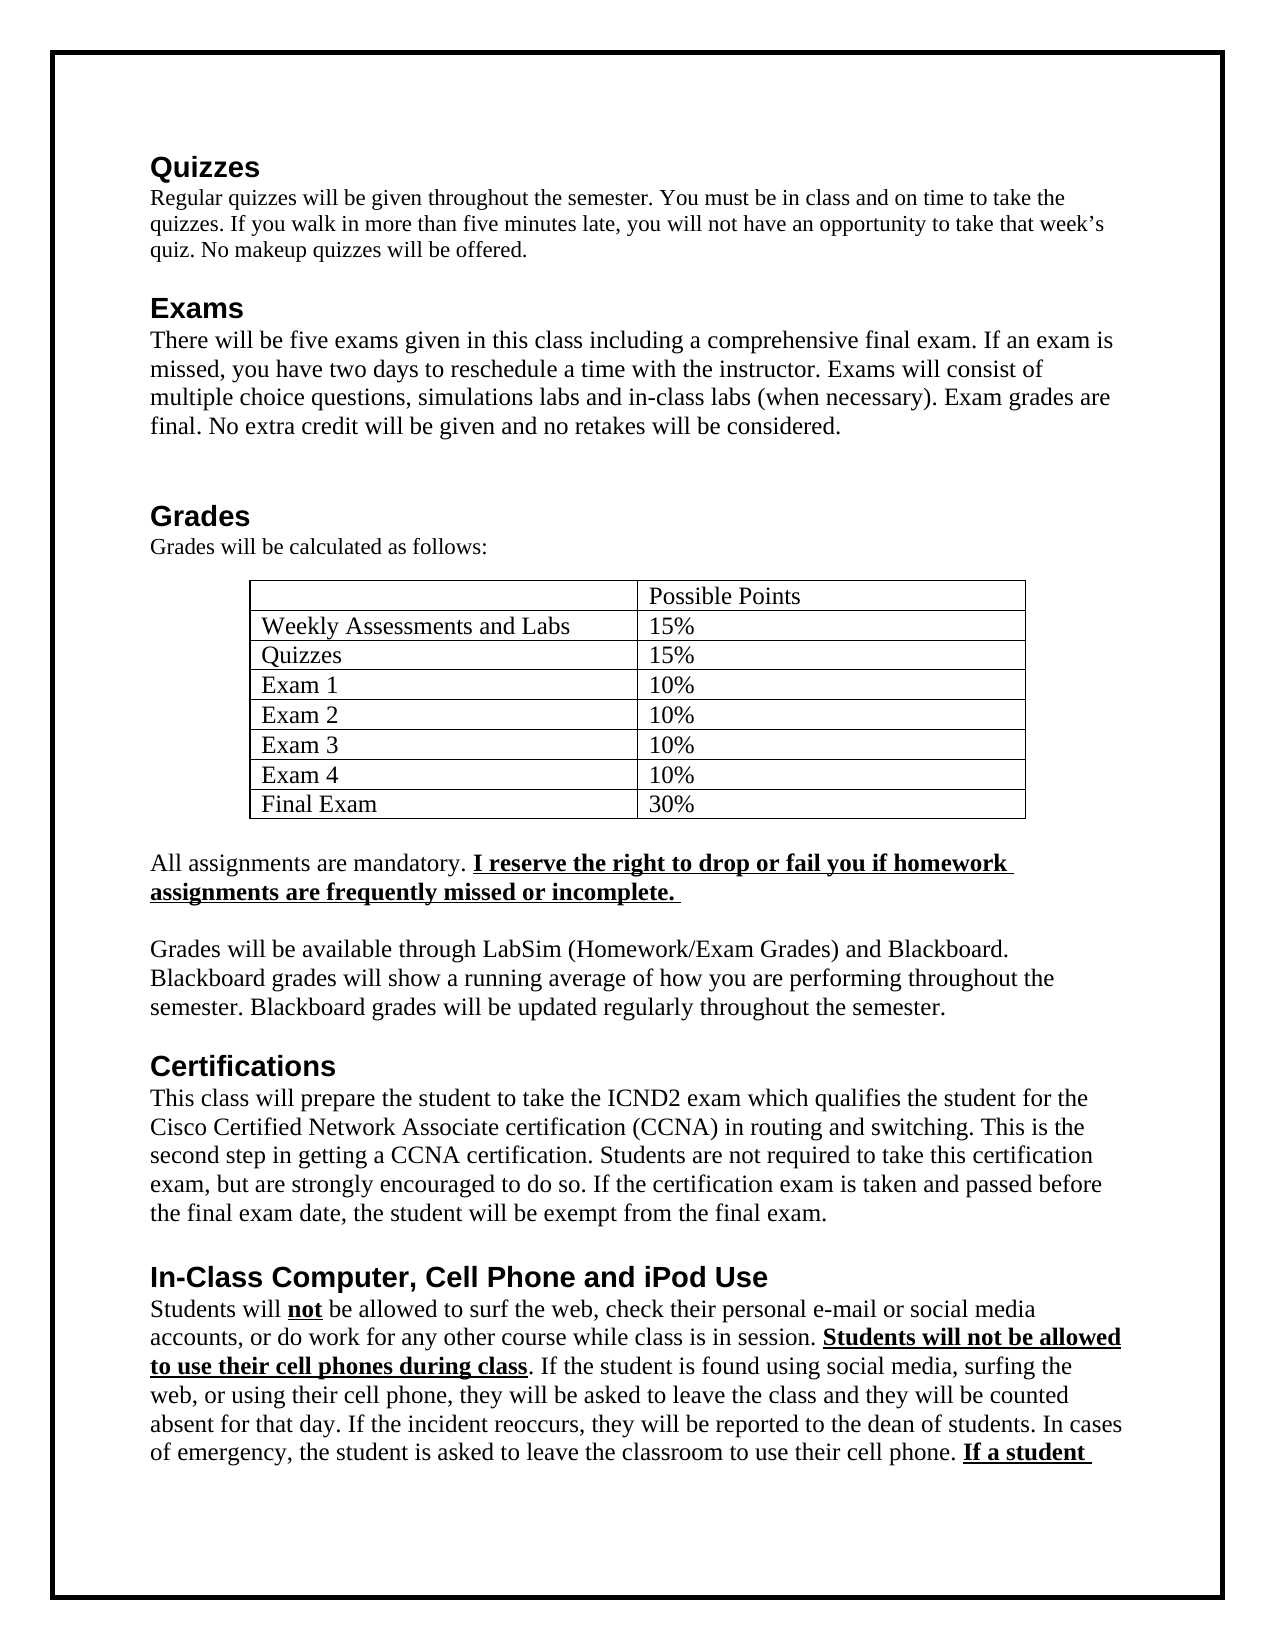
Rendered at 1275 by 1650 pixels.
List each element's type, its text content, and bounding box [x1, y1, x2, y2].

table_cell 30% [638, 790, 1025, 818]
text This class will prepare the student to take the ICND2 exam which qualifies the student for the Cisco Certified Network Associate certification (CCNA) in routing and switching. This is the second step in getting a CCNA certification. Students are not required to take this certification exam, but are strongly encouraged to do so. If the certification exam is taken and passed before the final exam date, the student will be exempt from the final exam. [150, 1083, 1125, 1227]
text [150, 1294, 1125, 1466]
text Certifications [150, 1049, 1125, 1083]
table_cell 15% [638, 641, 1025, 669]
text Exams [150, 291, 1125, 325]
table_cell 10% [638, 670, 1025, 699]
text Grades will be available through LabSim (Homework/Exam Grades) and Blackboard. Blackboard grades will show a running average of how you are performing throughout the semester. Blackboard grades will be updated regularly throughout the semester. [150, 934, 1125, 1021]
table_cell Exam 2 [251, 700, 637, 729]
table_header [251, 581, 637, 610]
table_cell Final Exam [251, 790, 637, 818]
text There will be five exams given in this class including a comprehensive final exam. If an exam is missed, you have two days to reschedule a time with the instructor. Exams will consist of multiple choice questions, simulations labs and in-class labs (when necessary). Exam grades are final. No extra credit will be given and no retakes will be considered. [150, 325, 1125, 470]
text All assignments are mandatory. I reserve the right to drop or fail you if homework assignments are frequently missed or incomplete. [150, 848, 1125, 906]
table_header Possible Points [638, 581, 1025, 610]
table_cell 10% [638, 730, 1025, 759]
table_cell Exam 3 [251, 730, 637, 759]
table_cell 10% [638, 760, 1025, 788]
table_cell 15% [638, 611, 1025, 639]
table_cell Weekly Assessments and Labs [251, 611, 637, 639]
text Quizzes Regular quizzes will be given throughout the semester. You must be in class and on time to take the quizzes. If you walk in more than five minutes late, you will not have an opportunity to take that week’s quiz. No makeup quizzes will be offered. [150, 150, 1125, 263]
table_cell 10% [638, 700, 1025, 729]
table_cell Exam 4 [251, 760, 637, 788]
table_cell Quizzes [251, 641, 637, 669]
text In-Class Computer, Cell Phone and iPod Use [150, 1260, 1125, 1294]
text Grades Grades will be calculated as follows: [150, 499, 1125, 559]
table_cell Exam 1 [251, 670, 637, 699]
